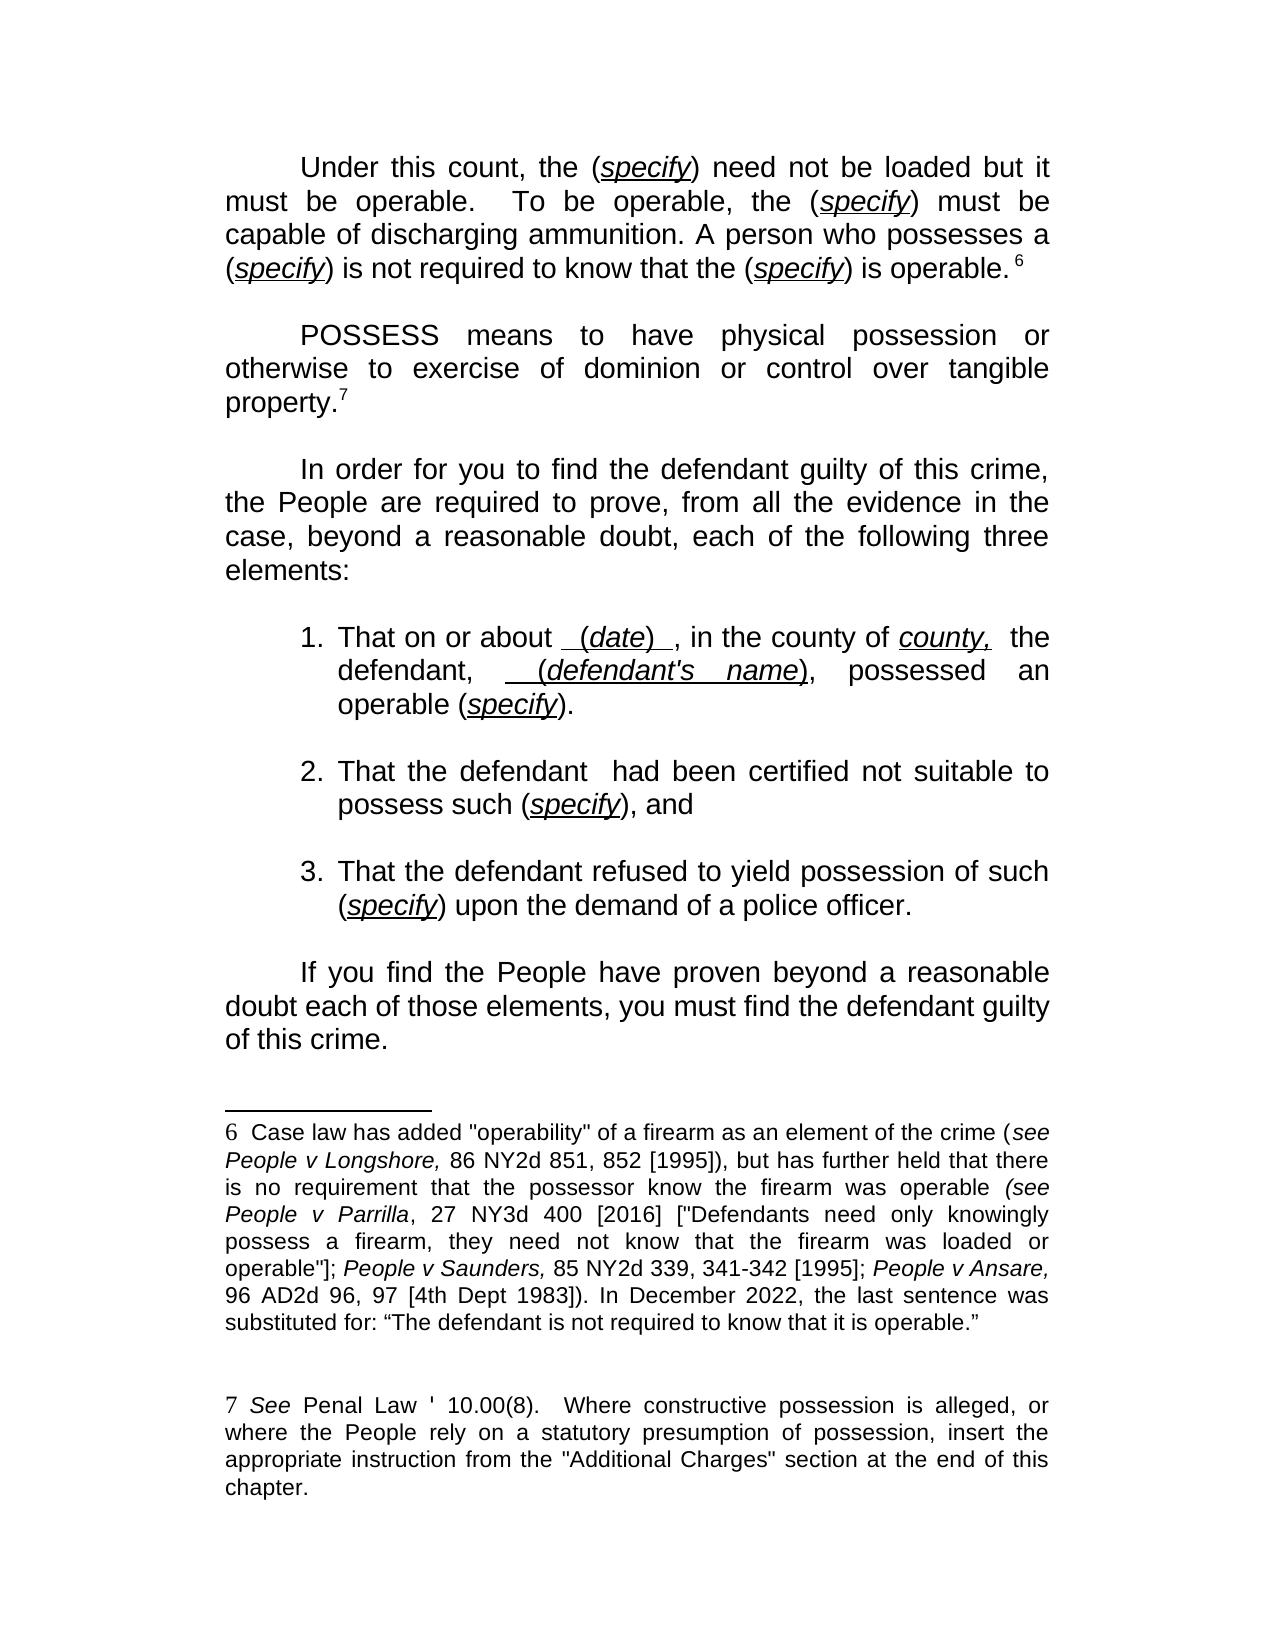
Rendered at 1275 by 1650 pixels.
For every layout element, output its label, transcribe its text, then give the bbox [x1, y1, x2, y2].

text If you find the People have proven beyond a reasonable doubt each of those elements, you must find the defendant guilty of this crime. [225, 955, 1050, 1056]
text In order for you to find the defendant guilty of this crime, the People are required to prove, from all the evidence in the case, beyond a reasonable doubt, each of the following three elements: [225, 452, 1050, 586]
list That the defendant refused to yield possession of such (specify) upon the demand of a police officer. [300, 854, 1050, 921]
list That on or about (date) , in the county of county, the defendant, (defendant's name), possessed an operable (specify). [300, 619, 1050, 720]
text POSSESS means to have physical possession or otherwise to exercise of dominion or control over tangible property. [225, 318, 1050, 418]
text Under this count, the (specify) need not be loaded but it must be operable. To be operable, the (specify) must be capable of discharging ammunition. A person who possesses a (specify) is not required to know that the (specify) is operable. [225, 150, 1050, 284]
list That the defendant had been certified not suitable to possess such (specify), and [300, 754, 1050, 821]
